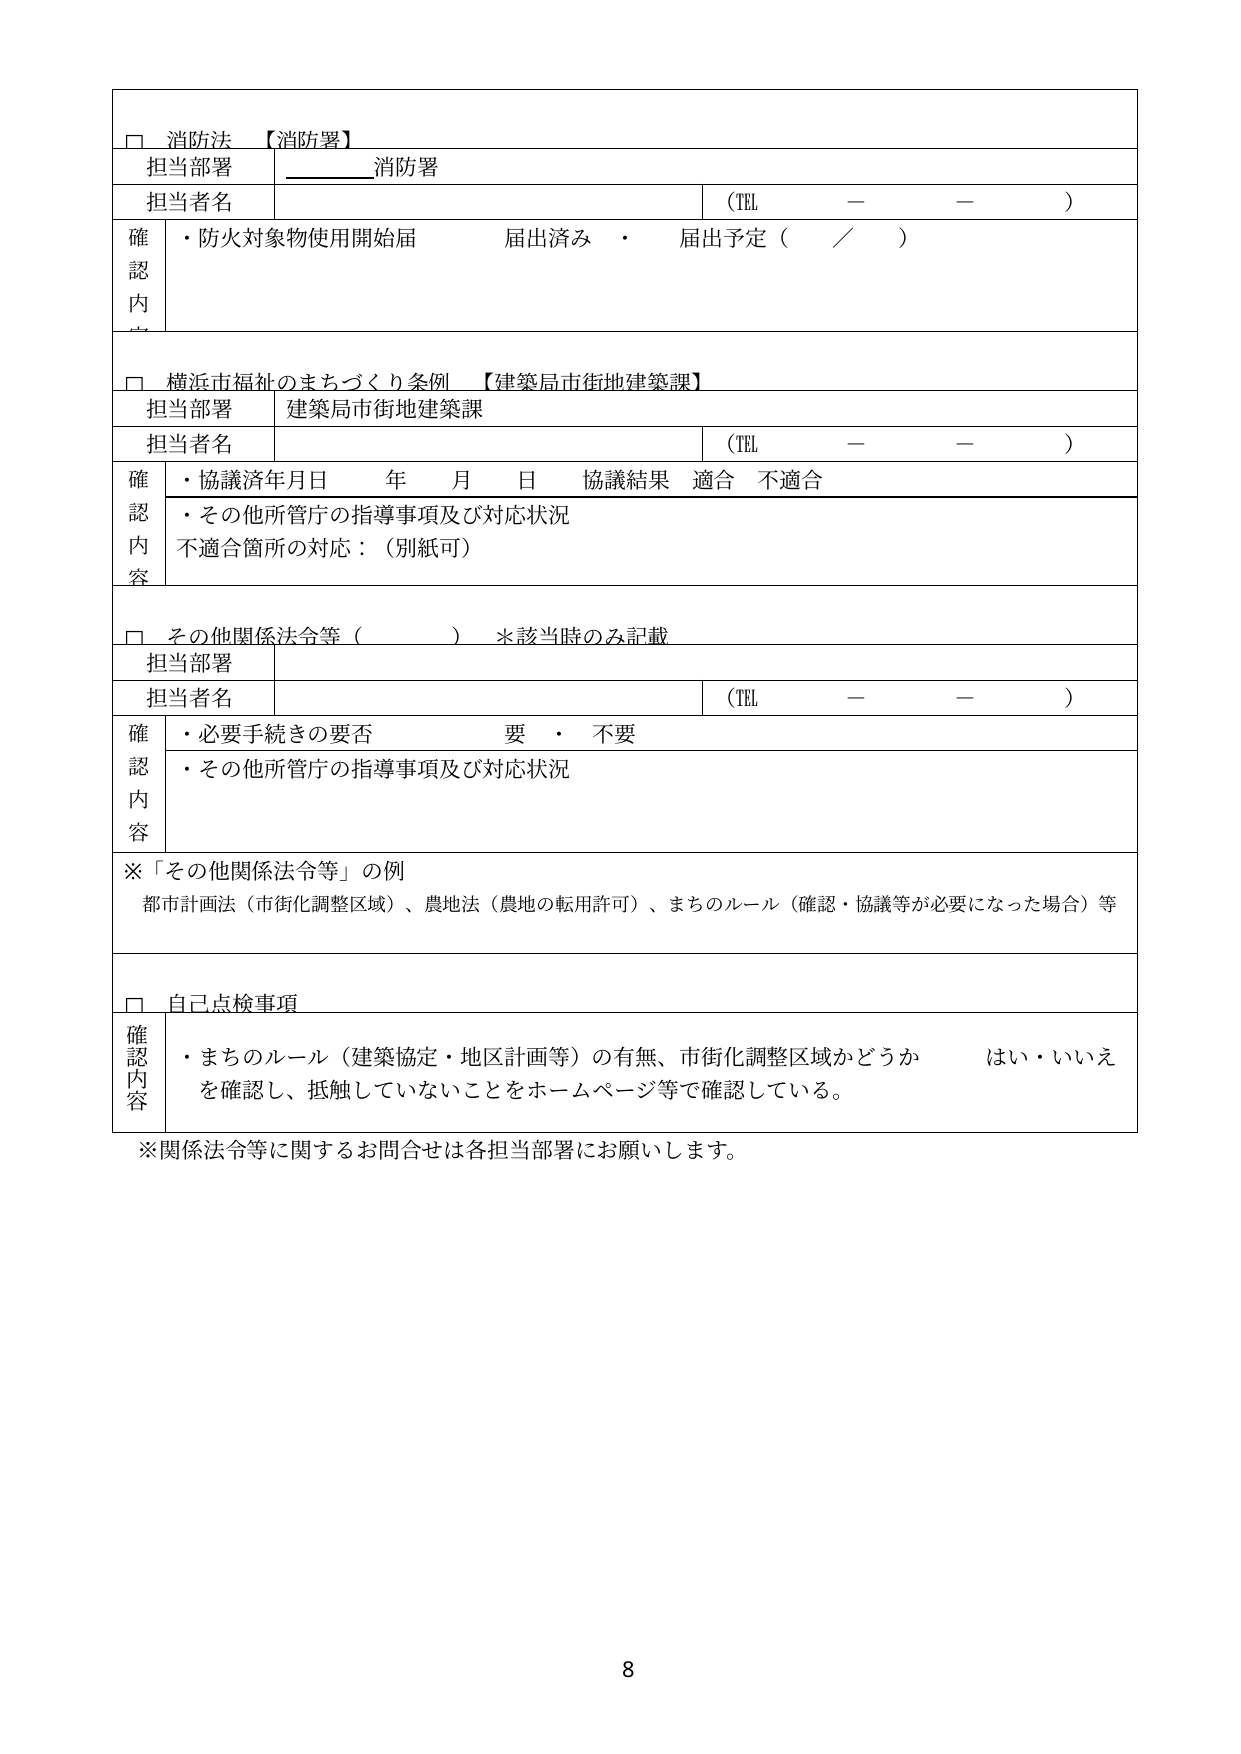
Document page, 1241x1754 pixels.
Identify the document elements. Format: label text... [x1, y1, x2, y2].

table_cell 担当部署 [113, 391, 274, 426]
table_cell 担当者名 [113, 427, 274, 461]
table_cell 建築局市街地建築課 [275, 391, 1137, 426]
table_cell ・必要手続きの要否 要 ・ 不要 [166, 716, 1137, 750]
text ※関係法令等に関するお問合せは各担当部署にお願いします。 [112, 1133, 1144, 1166]
table_cell [275, 427, 702, 461]
table_cell （℡ － － ） [703, 427, 1137, 461]
table_cell 担当者名 [113, 681, 274, 715]
table_cell （℡ － － ） [703, 185, 1137, 219]
table_cell ・防火対象物使用開始届 届出済み ・ 届出予定（ ／ ） [166, 220, 1137, 331]
table_cell 担当者名 [113, 185, 274, 219]
table_cell 確認内容 [113, 220, 165, 331]
table_cell ※「その他関係法令等」の例 都市計画法（市街化調整区域）、農地法（農地の転用許可）、まちのルール（確認・協議等が必要になった場合）等 [113, 853, 1137, 952]
table_cell □ 消防法 【消防署】 [113, 90, 1137, 148]
table_cell 確認内容 [113, 1013, 165, 1132]
table_cell □ 横浜市福祉のまちづくり条例 【建築局市街地建築課】 [113, 332, 1137, 390]
table_cell [275, 185, 702, 219]
table_cell [275, 681, 702, 715]
table_cell 担当部署 [113, 645, 274, 679]
table_cell □ 自己点検事項 [113, 954, 1137, 1012]
table_cell ・その他所管庁の指導事項及び対応状況 不適合箇所の対応：（別紙可） [166, 498, 1137, 585]
table_cell 確認内容 [113, 462, 165, 585]
table_cell ・まちのルール（建築協定・地区計画等）の有無、市街化調整区域かどうか はい・いいえ を確認し、抵触していないことをホームページ等で確認している。 [166, 1013, 1137, 1132]
table_cell ・その他所管庁の指導事項及び対応状況 [166, 751, 1137, 852]
table_cell ・協議済年月日 年 月 日 協議結果 適合 不適合 [166, 462, 1137, 496]
table_cell 消防署 [275, 149, 1137, 183]
table_cell [275, 645, 1137, 679]
table_cell 担当部署 [113, 149, 274, 183]
table_cell （℡ － － ） [703, 681, 1137, 715]
table_cell 確認内容 [113, 716, 165, 852]
table_cell □ その他関係法令等（ ） ＊該当時のみ記載 [113, 586, 1137, 644]
